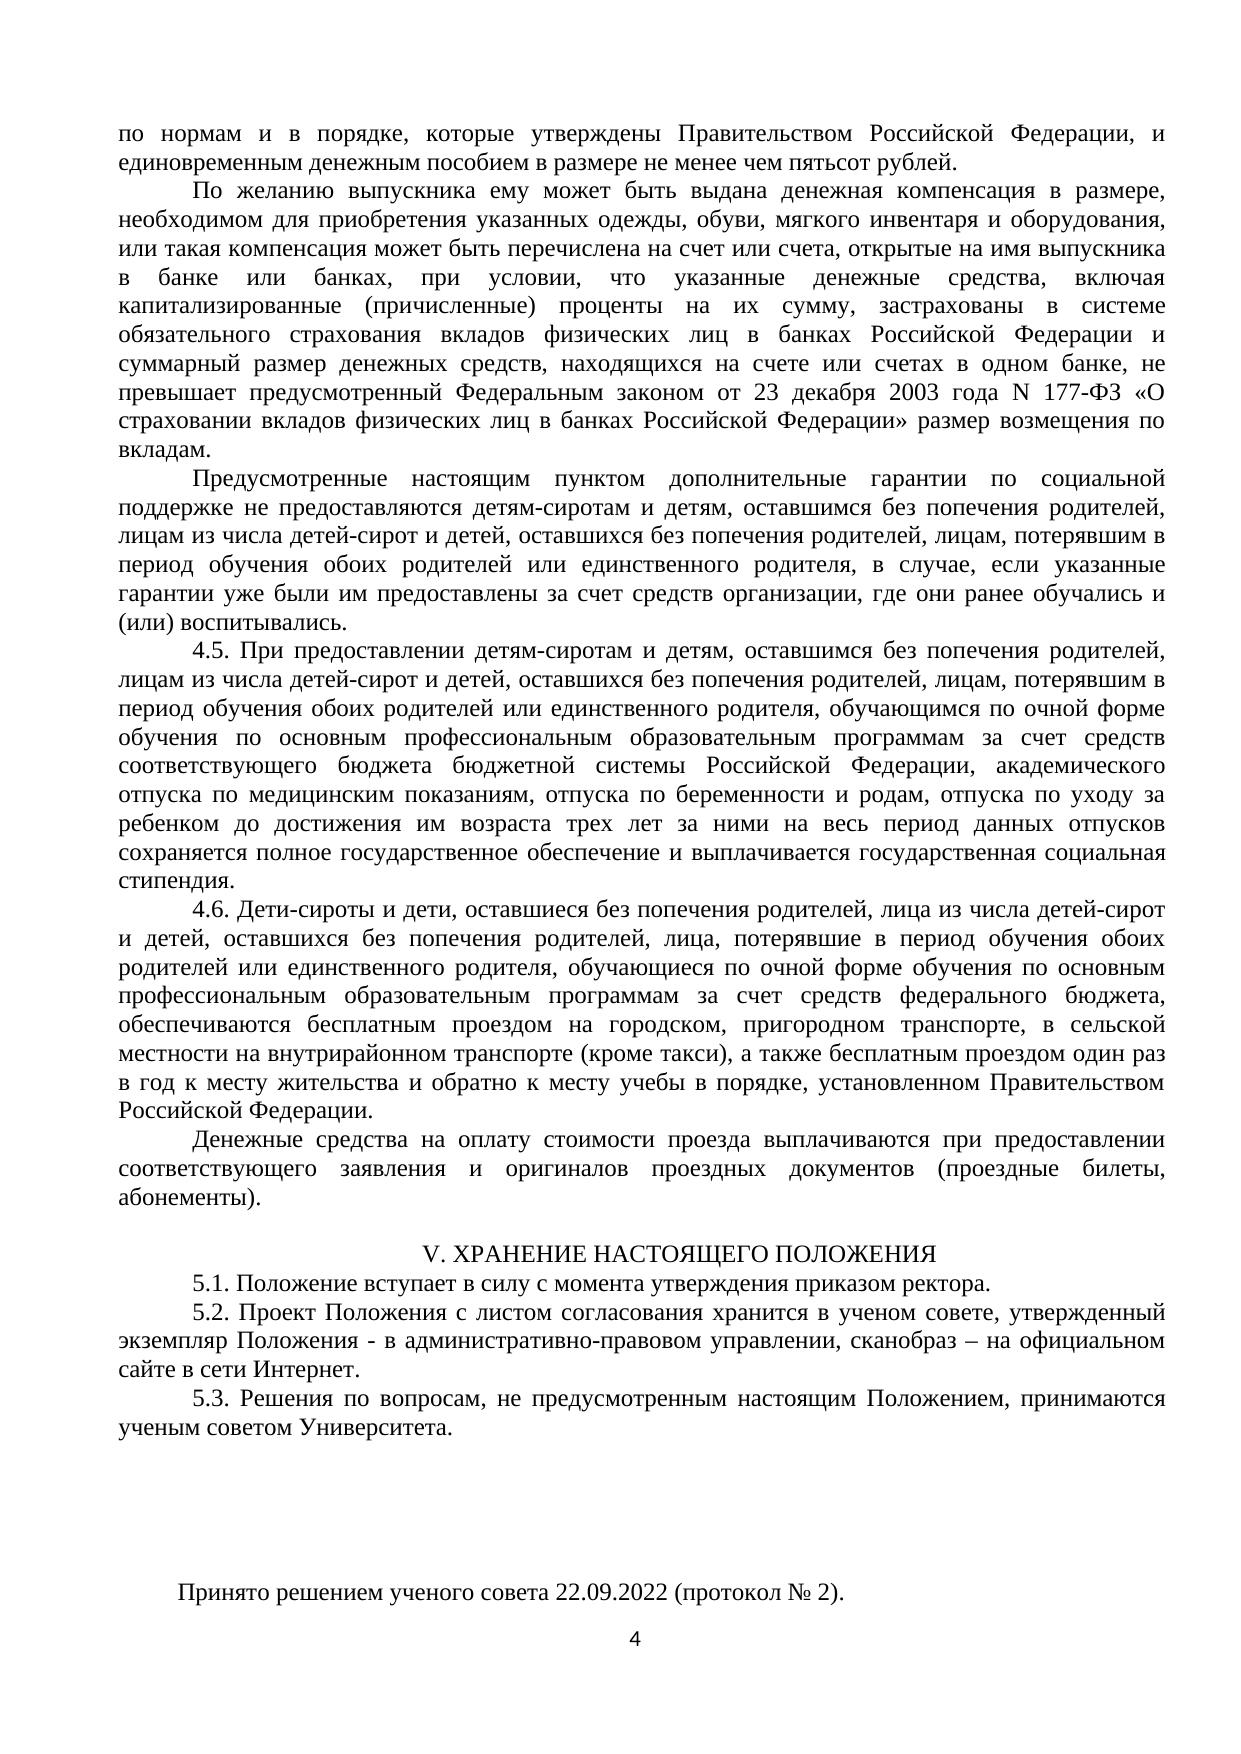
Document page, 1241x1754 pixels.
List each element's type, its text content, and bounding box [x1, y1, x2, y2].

text Денежные средства на оплату стоимости проезда выплачиваются при предоставлении соответствующего заявления и оригиналов проездных документов (проездные билеты, абонементы). [118, 1124, 1167, 1211]
text 5.1. Положение вступает в силу с момента утверждения приказом ректора. [118, 1268, 1167, 1297]
text 5.2. Проект Положения с листом согласования хранится в ученом совете, утвержденный экземпляр Положения - в административно-правовом управлении, сканобраз – на официальном сайте в сети Интернет. [118, 1297, 1167, 1383]
text 4.5. При предоставлении детям-сиротам и детям, оставшимся без попечения родителей, лицам из числа детей-сирот и детей, оставшихся без попечения родителей, лицам, потерявшим в период обучения обоих родителей или единственного родителя, обучающимся по очной форме обучения по основным профессиональным образовательным программам за счет средств соответствующего бюджета бюджетной системы Российской Федерации, академического отпуска по медицинским показаниям, отпуска по беременности и родам, отпуска по уходу за ребенком до достижения им возраста трех лет за ними на весь период данных отпусков сохраняется полное государственное обеспечение и выплачивается государственная социальная стипендия. [118, 636, 1167, 894]
text V. ХРАНЕНИЕ НАСТОЯЩЕГО ПОЛОЖЕНИЯ [118, 1239, 1167, 1268]
text По желанию выпускника ему может быть выдана денежная компенсация в размере, необходимом для приобретения указанных одежды, обуви, мягкого инвентаря и оборудования, или такая компенсация может быть перечислена на счет или счета, открытые на имя выпускника в банке или банках, при условии, что указанные денежные средства, включая капитализированные (причисленные) проценты на их сумму, застрахованы в системе обязательного страхования вкладов физических лиц в банках Российской Федерации и суммарный размер денежных средств, находящихся на счете или счетах в одном банке, не превышает предусмотренный Федеральным законом от 23 декабря 2003 года N 177-ФЗ «О страховании вкладов физических лиц в банках Российской Федерации» размер возмещения по вкладам. [118, 176, 1167, 463]
text 4.6. Дети-сироты и дети, оставшиеся без попечения родителей, лица из числа детей-сирот и детей, оставшихся без попечения родителей, лица, потерявшие в период обучения обоих родителей или единственного родителя, обучающиеся по очной форме обучения по основным профессиональным образовательным программам за счет средств федерального бюджета, обеспечиваются бесплатным проездом на городском, пригородном транспорте, в сельской местности на внутрирайонном транспорте (кроме такси), а также бесплатным проездом один раз в год к месту жительства и обратно к месту учебы в порядке, установленном Правительством Российской Федерации. [118, 894, 1167, 1124]
text Предусмотренные настоящим пунктом дополнительные гарантии по социальной поддержке не предоставляются детям-сиротам и детям, оставшимся без попечения родителей, лицам из числа детей-сирот и детей, оставшихся без попечения родителей, лицам, потерявшим в период обучения обоих родителей или единственного родителя, в случае, если указанные гарантии уже были им предоставлены за счет средств организации, где они ранее обучались и (или) воспитывались. [118, 463, 1167, 636]
text Принято решением ученого совета 22.09.2022 (протокол № 2). [118, 1577, 1152, 1606]
text 5.3. Решения по вопросам, не предусмотренным настоящим Положением, принимаются ученым советом Университета. [118, 1383, 1167, 1441]
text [118, 118, 1167, 176]
